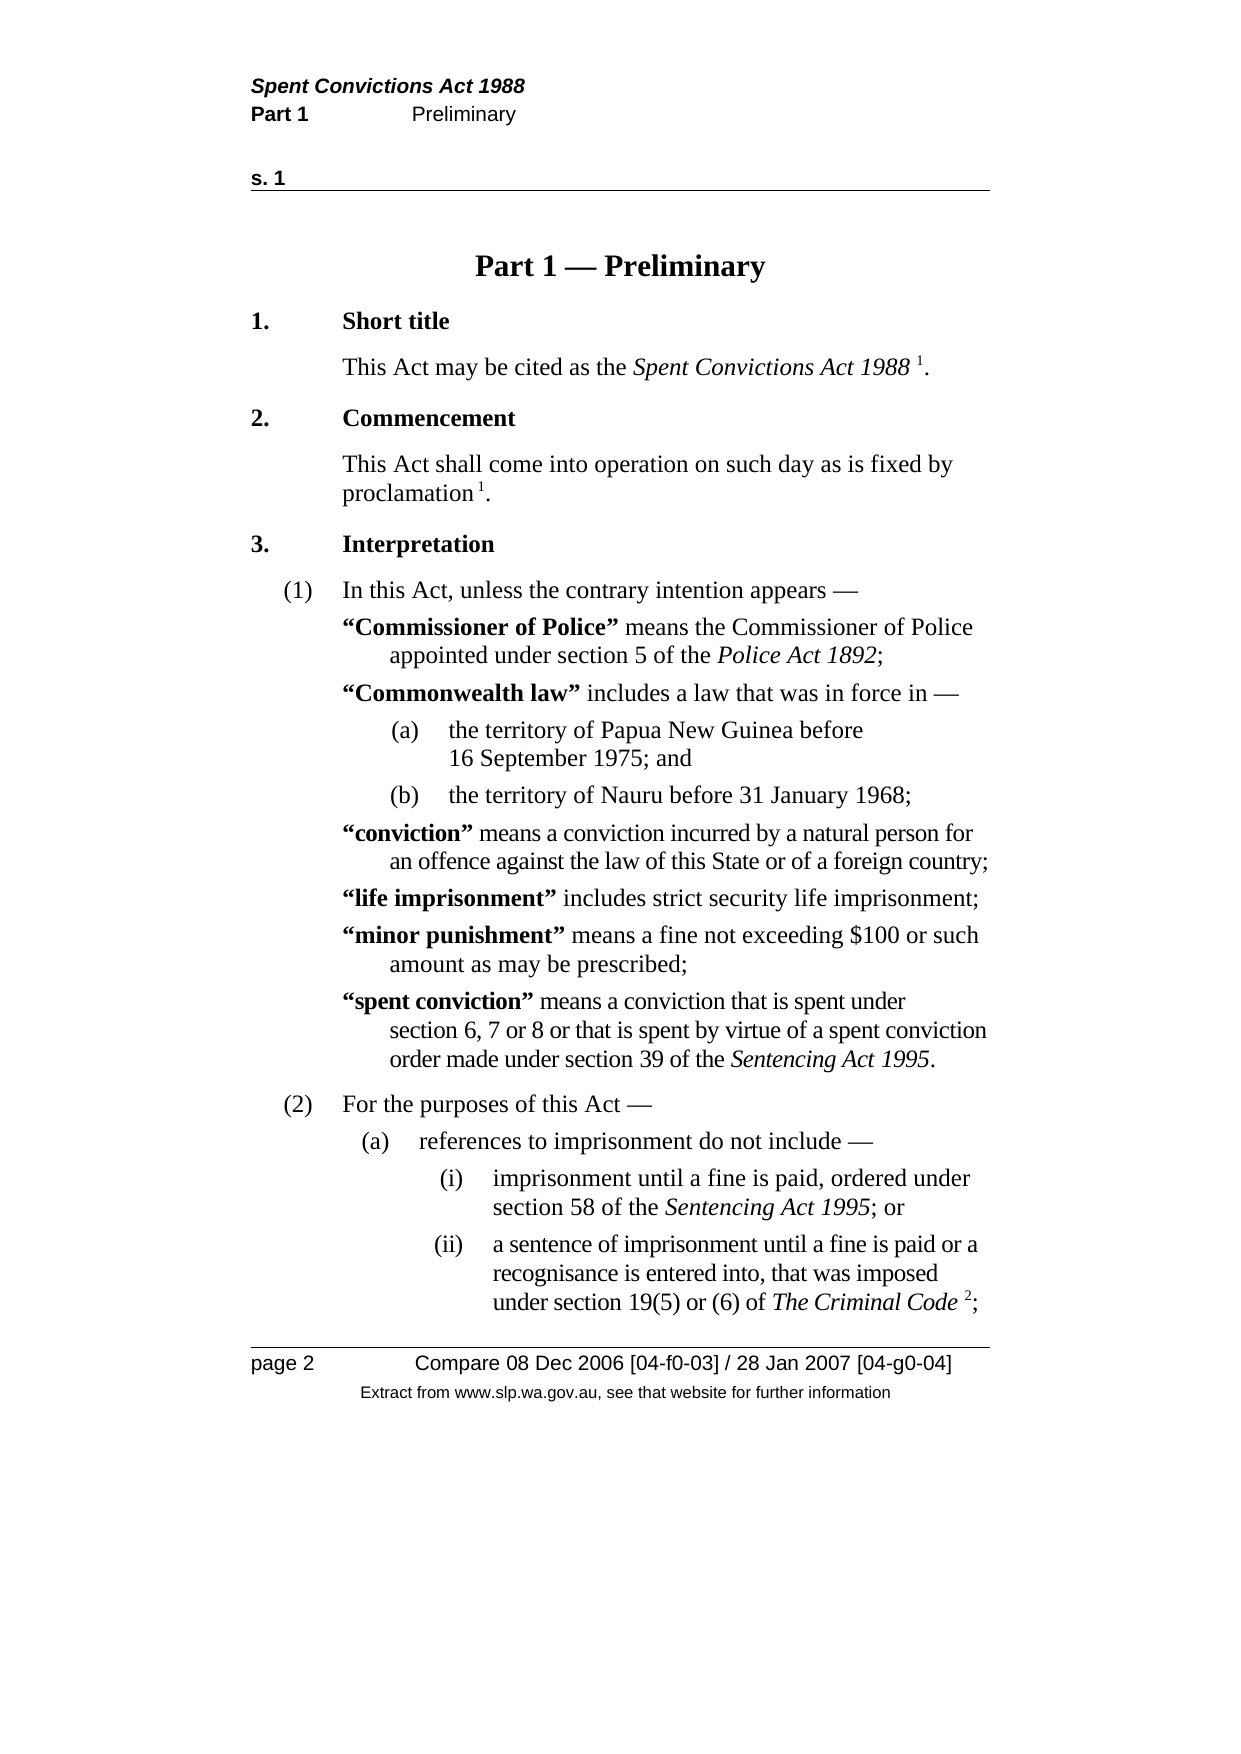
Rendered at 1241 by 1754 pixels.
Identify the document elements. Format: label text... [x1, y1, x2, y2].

subtitle 1. Short title [251, 306, 990, 335]
text (a) references to imprisonment do not include — [251, 1126, 990, 1155]
text “conviction” means a conviction incurred by a natural person for an offence against the law of this State or of a foreign country; [251, 818, 990, 875]
subtitle 3. Interpretation [251, 529, 990, 558]
text This Act shall come into operation on such day as is fixed by proclamation 1. [251, 449, 990, 506]
text This Act may be cited as the Spent Convictions Act 1988 1. [251, 352, 990, 381]
text (a) the territory of Papua New Guinea before 16 September 1975; and [251, 715, 990, 772]
subtitle Part 1 — Preliminary [251, 247, 990, 283]
text (i) imprisonment until a fine is paid, ordered under section 58 of the Sentencing Act 1995; or [251, 1163, 990, 1221]
text (ii) a sentence of imprisonment until a fine is paid or a recognisance is entered into, that was imposed under section 19(5) or (6) of The Criminal Code 2; [251, 1229, 990, 1316]
text (1) In this Act, unless the contrary intention appears — [251, 575, 990, 603]
text “life imprisonment” includes strict security life imprisonment; [251, 883, 990, 912]
text “Commonwealth law” includes a law that was in force in — [251, 678, 990, 706]
text “spent conviction” means a conviction that is spent under section 6, 7 or 8 or that is spent by virtue of a spent conviction order made under section 39 of the Sentencing Act 1995. [251, 986, 990, 1073]
text “minor punishment” means a fine not exceeding $100 or such amount as may be prescribed; [251, 921, 990, 978]
subtitle 2. Commencement [251, 403, 990, 432]
text (b) the territory of Nauru before 31 January 1968; [251, 781, 990, 809]
text “Commissioner of Police” means the Commissioner of Police appointed under section 5 of the Police Act 1892; [251, 612, 990, 669]
text (2) For the purposes of this Act — [251, 1089, 990, 1118]
